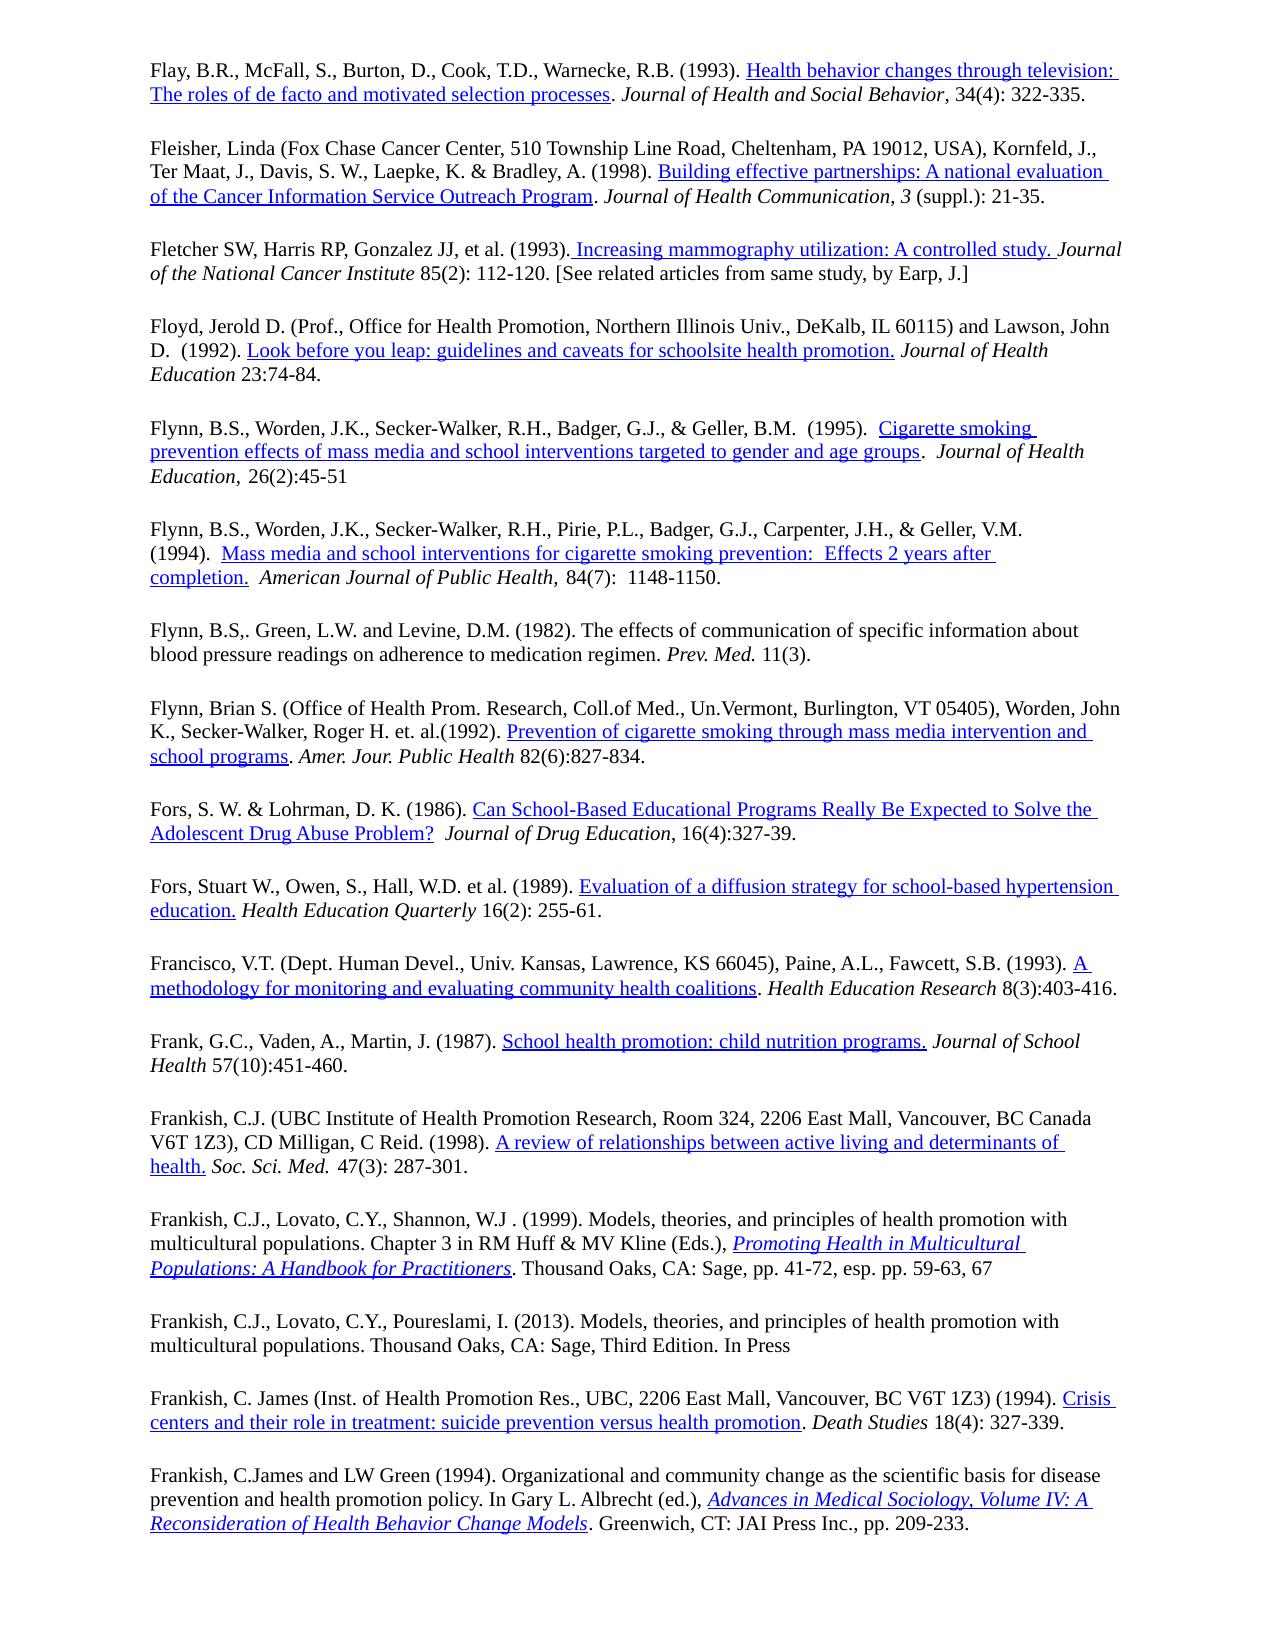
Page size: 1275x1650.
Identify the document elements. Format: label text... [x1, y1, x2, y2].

text Frankish, C.J. (UBC Institute of Health Promotion Research, Room 324, 2206 East Mall, Vancouver, BC Canada V6T 1Z3), CD Milligan, C Reid. (1998). A review of relationships between active living and determinants of health. Soc. Sci. Med. 47(3): 287-301. [150, 1106, 1125, 1178]
text Flynn, B.S,. Green, L.W. and Levine, D.M. (1982). The effects of communication of specific information about blood pressure readings on adherence to medication regimen. Prev. Med. 11(3). [150, 618, 1125, 666]
text Fleisher, Linda (Fox Chase Cancer Center, 510 Township Line Road, Cheltenham, PA 19012, USA), Kornfeld, J., Ter Maat, J., Davis, S. W., Laepke, K. & Bradley, A. (1998). Building effective partnerships: A national evaluation of the Cancer Information Service Outreach Program. Journal of Health Communication, 3 (suppl.): 21-35. [150, 135, 1125, 208]
text Fletcher SW, Harris RP, Gonzalez JJ, et al. (1993). Increasing mammography utilization: A controlled study. Journal of the National Cancer Institute 85(2): 112-120. [See related articles from same study, by Earp, J.] [150, 237, 1125, 285]
text Flynn, Brian S. (Office of Health Prom. Research, Coll.of Med., Un.Vermont, Burlington, VT 05405), Worden, John K., Secker-Walker, Roger H. et. al.(1992). Prevention of cigarette smoking through mass media intervention and school programs. Amer. Jour. Public Health 82(6):827-834. [150, 695, 1125, 768]
text Flay, B.R., McFall, S., Burton, D., Cook, T.D., Warnecke, R.B. (1993). Health behavior changes through television: The roles of de facto and motivated selection processes. Journal of Health and Social Behavior, 34(4): 322-335. [150, 58, 1125, 106]
text Frankish, C.James and LW Green (1994). Organizational and community change as the scientific basis for disease prevention and health promotion policy. In Gary L. Albrecht (ed.), Advances in Medical Sociology, Volume IV: A Reconsideration of Health Behavior Change Models. Greenwich, CT: JAI Press Inc., pp. 209-233. [150, 1463, 1125, 1535]
text Flynn, B.S., Worden, J.K., Secker-Walker, R.H., Badger, G.J., & Geller, B.M. (1995). Cigarette smoking prevention effects of mass media and school interventions targeted to gender and age groups. Journal of Health Education, 26(2):45-51 [150, 415, 1125, 488]
text Frankish, C.J., Lovato, C.Y., Shannon, W.J . (1999). Models, theories, and principles of health promotion with multicultural populations. Chapter 3 in RM Huff & MV Kline (Eds.), Promoting Health in Multicultural Populations: A Handbook for Practitioners. Thousand Oaks, CA: Sage, pp. 41-72, esp. pp. 59-63, 67 [150, 1207, 1125, 1279]
text Frankish, C. James (Inst. of Health Promotion Res., UBC, 2206 East Mall, Vancouver, BC V6T 1Z3) (1994). Crisis centers and their role in treatment: suicide prevention versus health promotion. Death Studies 18(4): 327-339. [150, 1386, 1125, 1434]
text Fors, S. W. & Lohrman, D. K. (1986). Can School-Based Educational Programs Really Be Expected to Solve the Adolescent Drug Abuse Problem? Journal of Drug Education, 16(4):327-39. [150, 797, 1125, 845]
text Frank, G.C., Vaden, A., Martin, J. (1987). School health promotion: child nutrition programs. Journal of School Health 57(10):451-460. [150, 1029, 1125, 1077]
text Floyd, Jerold D. (Prof., Office for Health Promotion, Northern Illinois Univ., DeKalb, IL 60115) and Lawson, John D. (1992). Look before you leap: guidelines and caveats for schoolsite health promotion. Journal of Health Education 23:74-84. [150, 314, 1125, 386]
text Frankish, C.J., Lovato, C.Y., Poureslami, I. (2013). Models, theories, and principles of health promotion with multicultural populations. Thousand Oaks, CA: Sage, Third Edition. In Press [150, 1309, 1125, 1357]
text Francisco, V.T. (Dept. Human Devel., Univ. Kansas, Lawrence, KS 66045), Paine, A.L., Fawcett, S.B. (1993). A methodology for monitoring and evaluating community health coalitions. Health Education Research 8(3):403-416. [150, 951, 1125, 999]
text Flynn, B.S., Worden, J.K., Secker-Walker, R.H., Pirie, P.L., Badger, G.J., Carpenter, J.H., & Geller, V.M. (1994). Mass media and school interventions for cigarette smoking prevention: Effects 2 years after completion. American Journal of Public Health, 84(7): 1148-1150. [150, 517, 1125, 589]
text Fors, Stuart W., Owen, S., Hall, W.D. et al. (1989). Evaluation of a diffusion strategy for school-based hypertension education. Health Education Quarterly 16(2): 255-61. [150, 874, 1125, 922]
